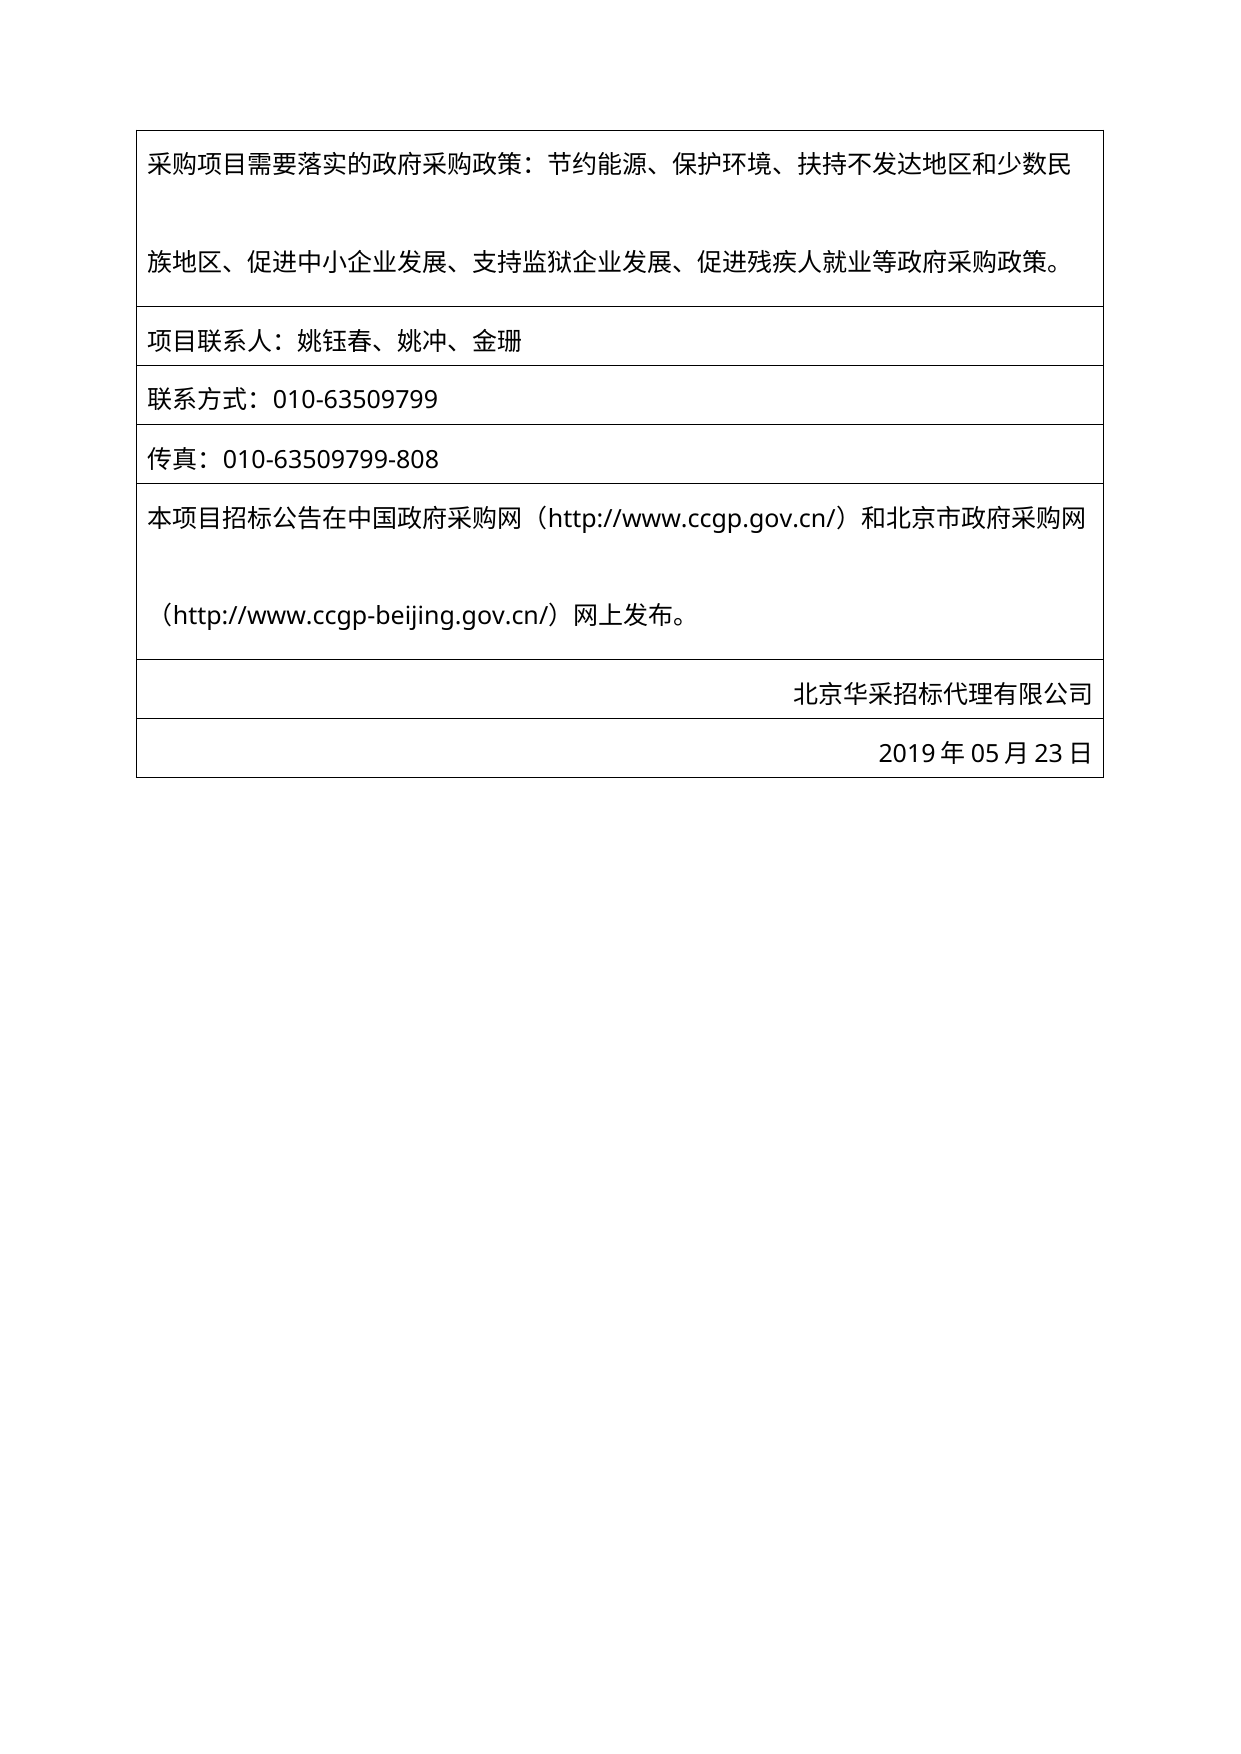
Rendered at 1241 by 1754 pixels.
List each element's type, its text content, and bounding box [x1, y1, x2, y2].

table_cell 北京华采招标代理有限公司 [137, 660, 1103, 718]
table_cell 传真：010-63509799-808 [137, 425, 1103, 483]
table_cell 2019年05月23日 [137, 719, 1103, 777]
table_cell 本项目招标公告在中国政府采购网（http://www.ccgp.gov.cn/）和北京市政府采购网（http://www.ccgp-beijing.gov.cn/）网上发布。 [137, 484, 1103, 659]
table_cell 采购项目需要落实的政府采购政策：节约能源、保护环境、扶持不发达地区和少数民族地区、促进中小企业发展、支持监狱企业发展、促进残疾人就业等政府采购政策。 [137, 131, 1103, 306]
table_cell 联系方式：010-63509799 [137, 366, 1103, 424]
table_cell 项目联系人：姚钰春、姚冲、金珊 [137, 307, 1103, 364]
